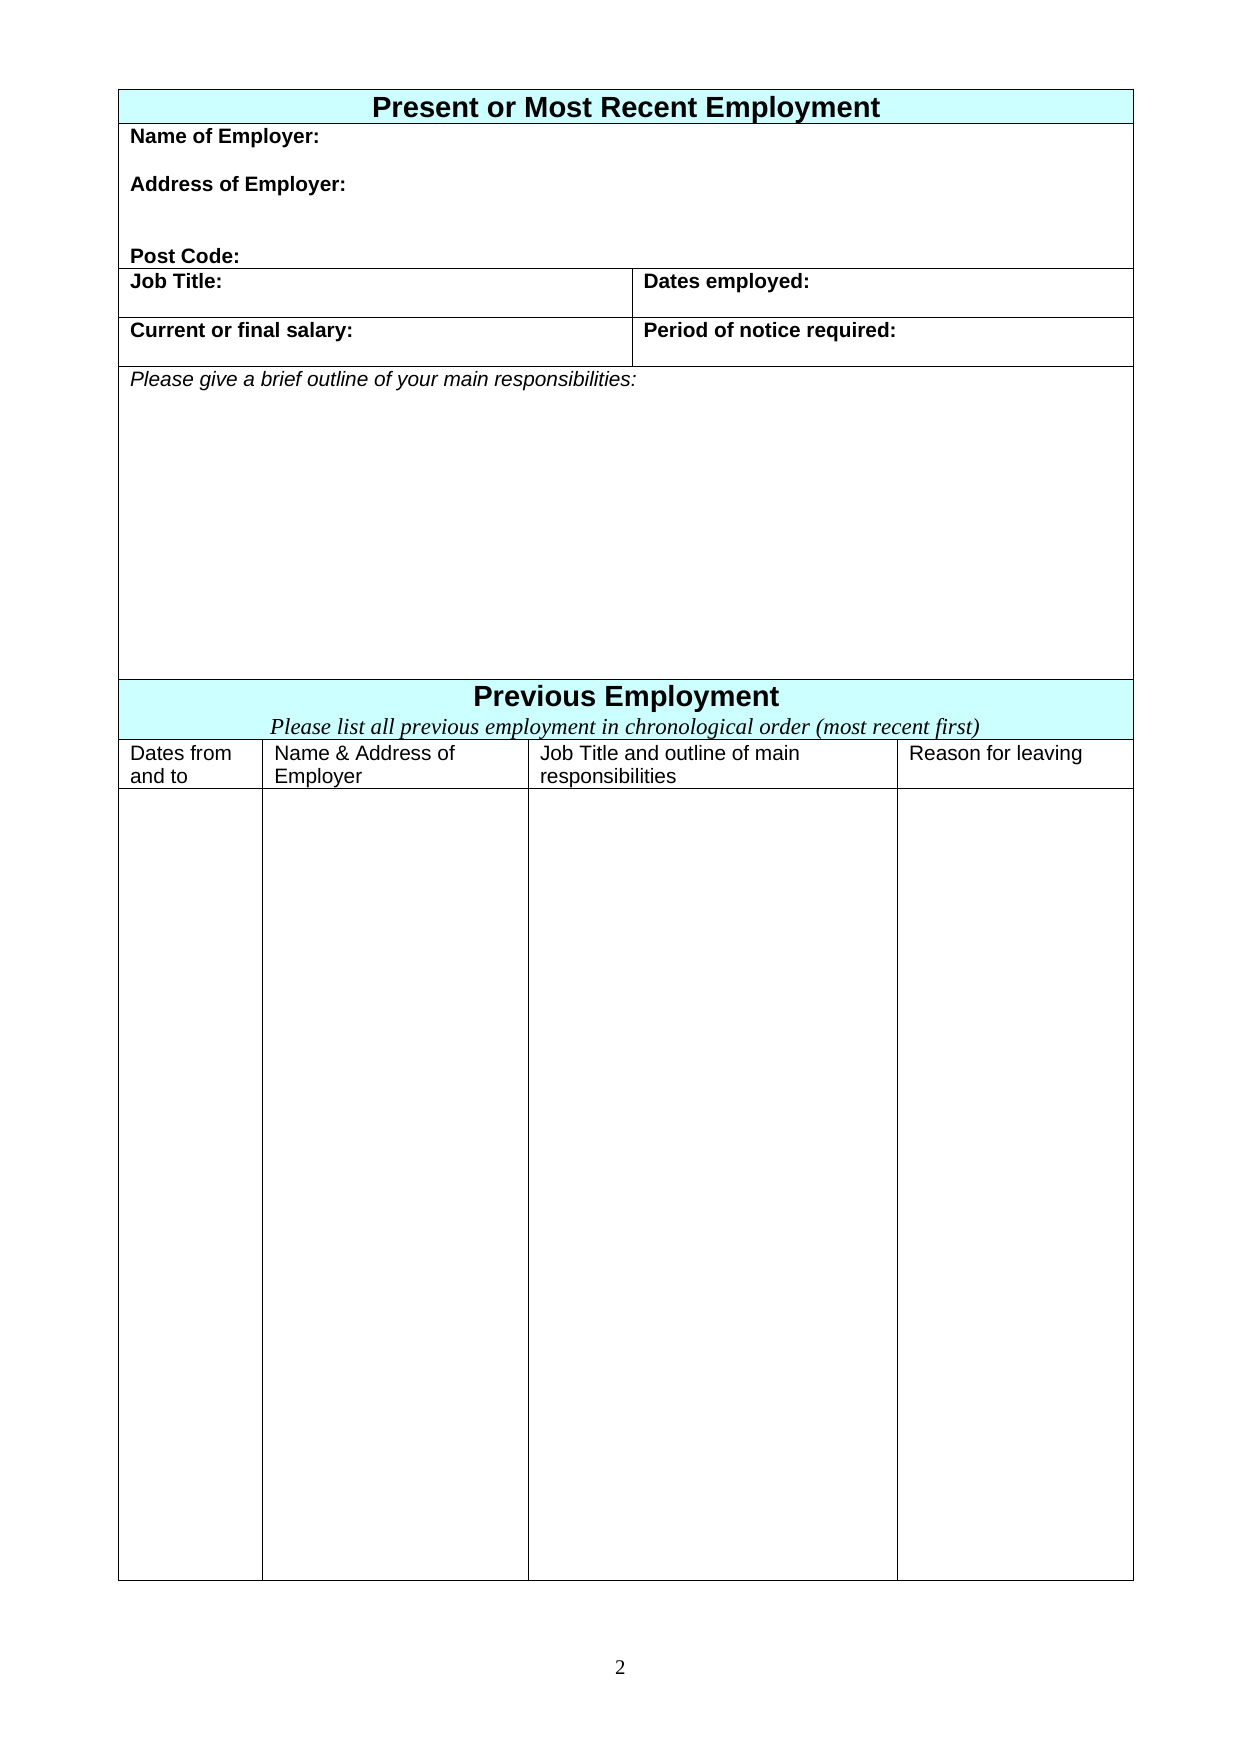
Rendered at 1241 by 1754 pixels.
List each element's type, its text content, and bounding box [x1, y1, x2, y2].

table_cell Reason for leaving [898, 740, 1133, 788]
table_cell Name & Address of Employer [263, 740, 528, 788]
table_cell [898, 789, 1133, 1580]
table_cell Name of Employer: Address of Employer: Post Code: [119, 124, 1133, 268]
table_cell Dates from and to [119, 740, 262, 788]
table_cell [529, 789, 897, 1580]
table_cell Previous Employment Please list all previous employment in chronological order (most recent first) [119, 680, 1133, 739]
table_cell Job Title: [119, 269, 632, 317]
table_cell Period of notice required: [633, 318, 1133, 366]
table_cell Current or final salary: [119, 318, 632, 366]
table_cell Dates employed: [633, 269, 1133, 317]
table_cell [263, 789, 528, 1580]
table_cell Please give a brief outline of your main responsibilities: [119, 367, 1133, 678]
table_header Present or Most Recent Employment [119, 90, 1133, 123]
table_cell [119, 789, 262, 1580]
table_cell Job Title and outline of main responsibilities [529, 740, 897, 788]
